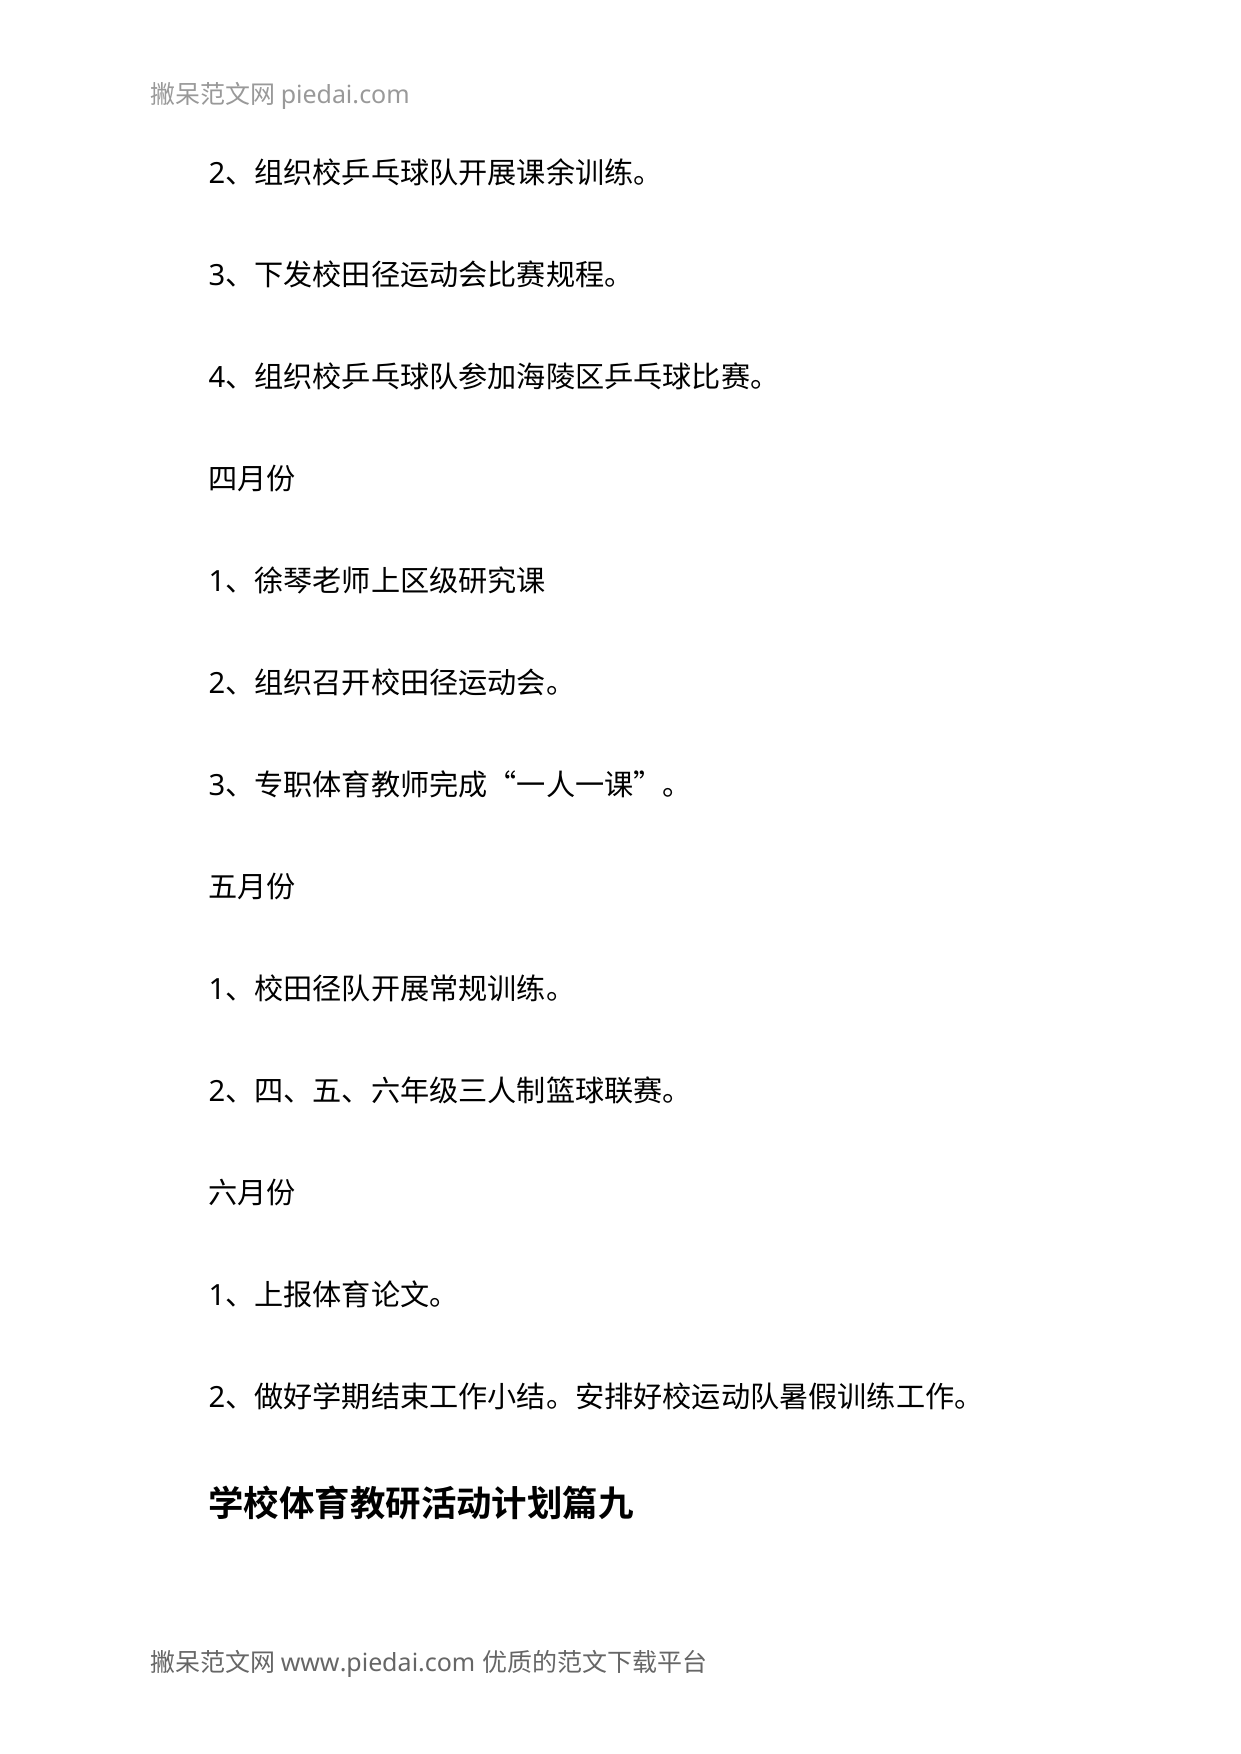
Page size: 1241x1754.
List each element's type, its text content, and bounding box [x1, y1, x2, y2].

text 五月份 [150, 864, 1090, 906]
text 4、组织校乒乓球队参加海陵区乒乓球比赛。 [150, 354, 1090, 396]
text 2、组织召开校田径运动会。 [150, 660, 1090, 702]
text 2、做好学期结束工作小结。安排好校运动队暑假训练工作。 [150, 1373, 1090, 1416]
text 1、徐琴老师上区级研究课 [150, 558, 1090, 600]
text 3、下发校田径运动会比赛规程。 [150, 252, 1090, 294]
text 学校体育教研活动计划篇九 [150, 1475, 1090, 1526]
text 2、组织校乒乓球队开展课余训练。 [150, 150, 1090, 192]
text 四月份 [150, 456, 1090, 498]
text 1、校田径队开展常规训练。 [150, 965, 1090, 1008]
text 3、专职体育教师完成“一人一课”。 [150, 762, 1090, 804]
text 2、四、五、六年级三人制篮球联赛。 [150, 1067, 1090, 1110]
text 六月份 [150, 1169, 1090, 1212]
text 1、上报体育论文。 [150, 1271, 1090, 1313]
